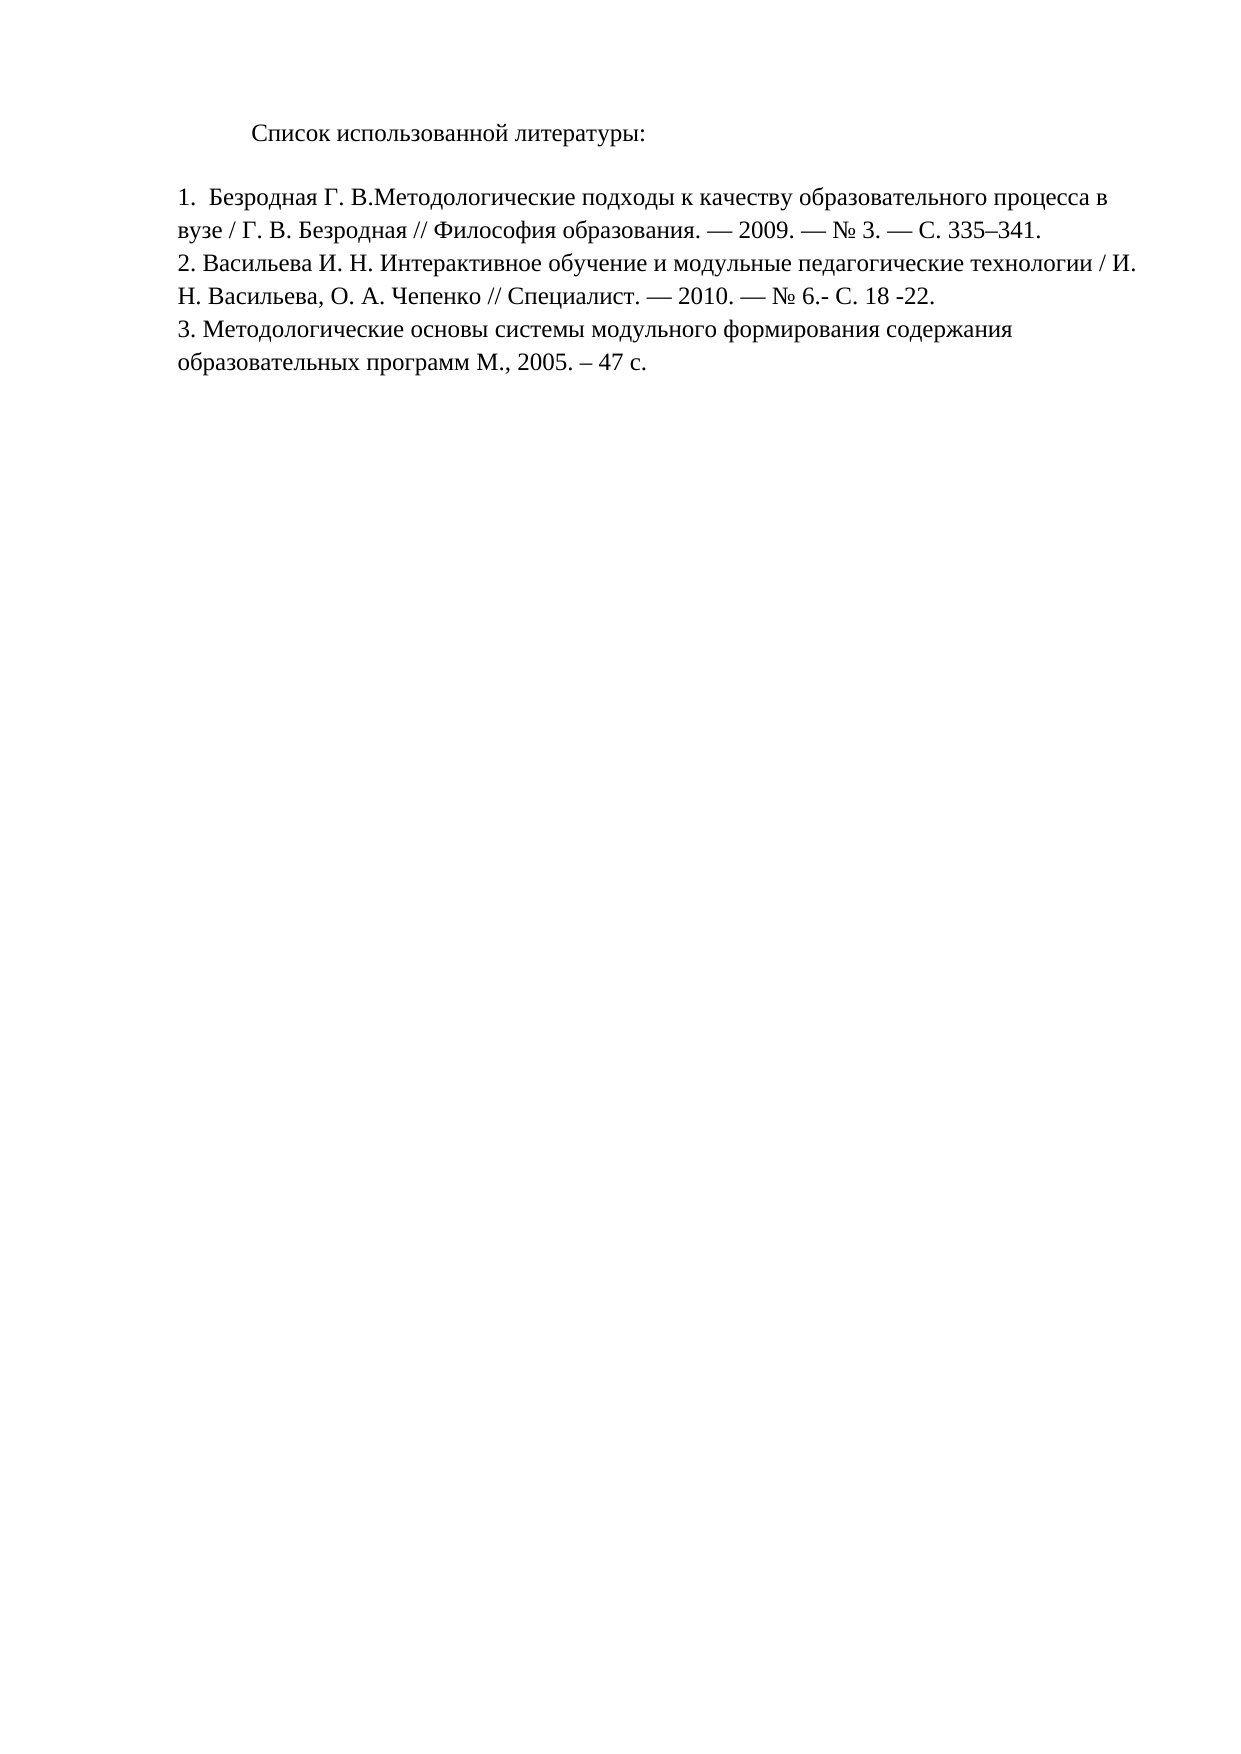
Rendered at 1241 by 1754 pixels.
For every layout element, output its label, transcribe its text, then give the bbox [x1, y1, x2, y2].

text Список использованной литературы: [177, 118, 1152, 147]
text 1. Безродная Г. В.Методологические подходы к качеству образовательного процесса в вузе / Г. В. Безродная // Философия образования. — 2009. — № 3. — С. 335–341. 2. Васильева И. Н. Интерактивное обучение и модульные педагогические технологии / И. Н. Васильева, О. А. Чепенко // Специалист. — 2010. — № 6.- С. 18 -22. [177, 182, 1152, 310]
text 3. Методологические основы системы модульного формирования содержания образовательных программ М., 2005. – 47 с. [177, 314, 1152, 376]
